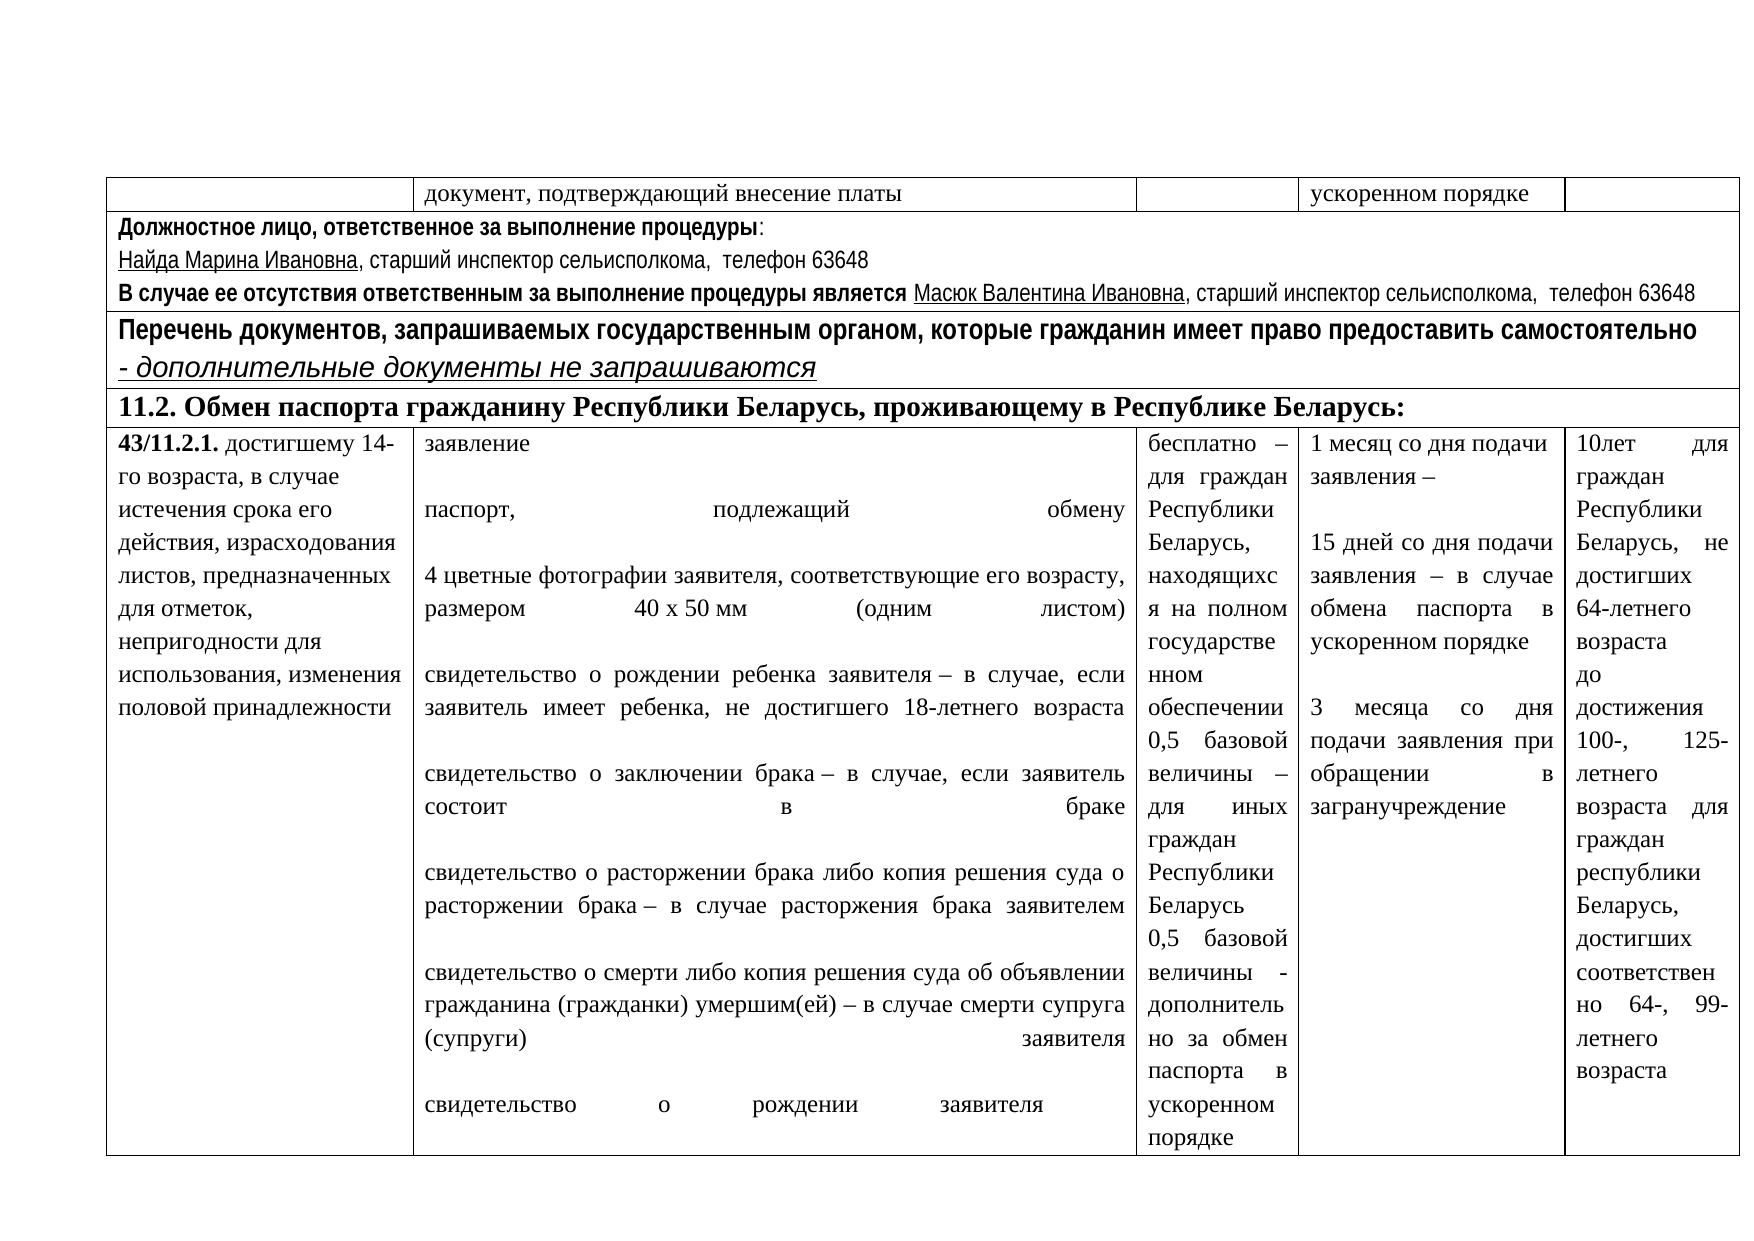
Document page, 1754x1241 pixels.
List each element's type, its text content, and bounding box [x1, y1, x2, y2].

table_cell Перечень документов, запрашиваемых государственным органом, которые гражданин имеет право предоставить самостоятельно - дополнительные документы не запрашиваются [107, 312, 1739, 388]
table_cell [107, 428, 413, 1155]
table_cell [1137, 178, 1298, 211]
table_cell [1299, 428, 1564, 1155]
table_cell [414, 428, 1136, 1155]
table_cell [107, 178, 413, 211]
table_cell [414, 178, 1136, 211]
table_cell 11.2. Обмен паспорта гражданину Республики Беларусь, проживающему в Республике Беларусь: [107, 389, 1739, 427]
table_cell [1566, 428, 1739, 1155]
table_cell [1137, 428, 1298, 1155]
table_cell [1566, 178, 1739, 211]
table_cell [1299, 178, 1564, 211]
table_cell Должностное лицо, ответственное за выполнение процедуры: Найда Марина Ивановна, старший инспектор сельисполкома, телефон 63648 В случае ее отсутствия ответственным за выполнение процедуры является Масюк Валентина Ивановна, старший инспектор сельисполкома, телефон 63648 [107, 212, 1739, 311]
